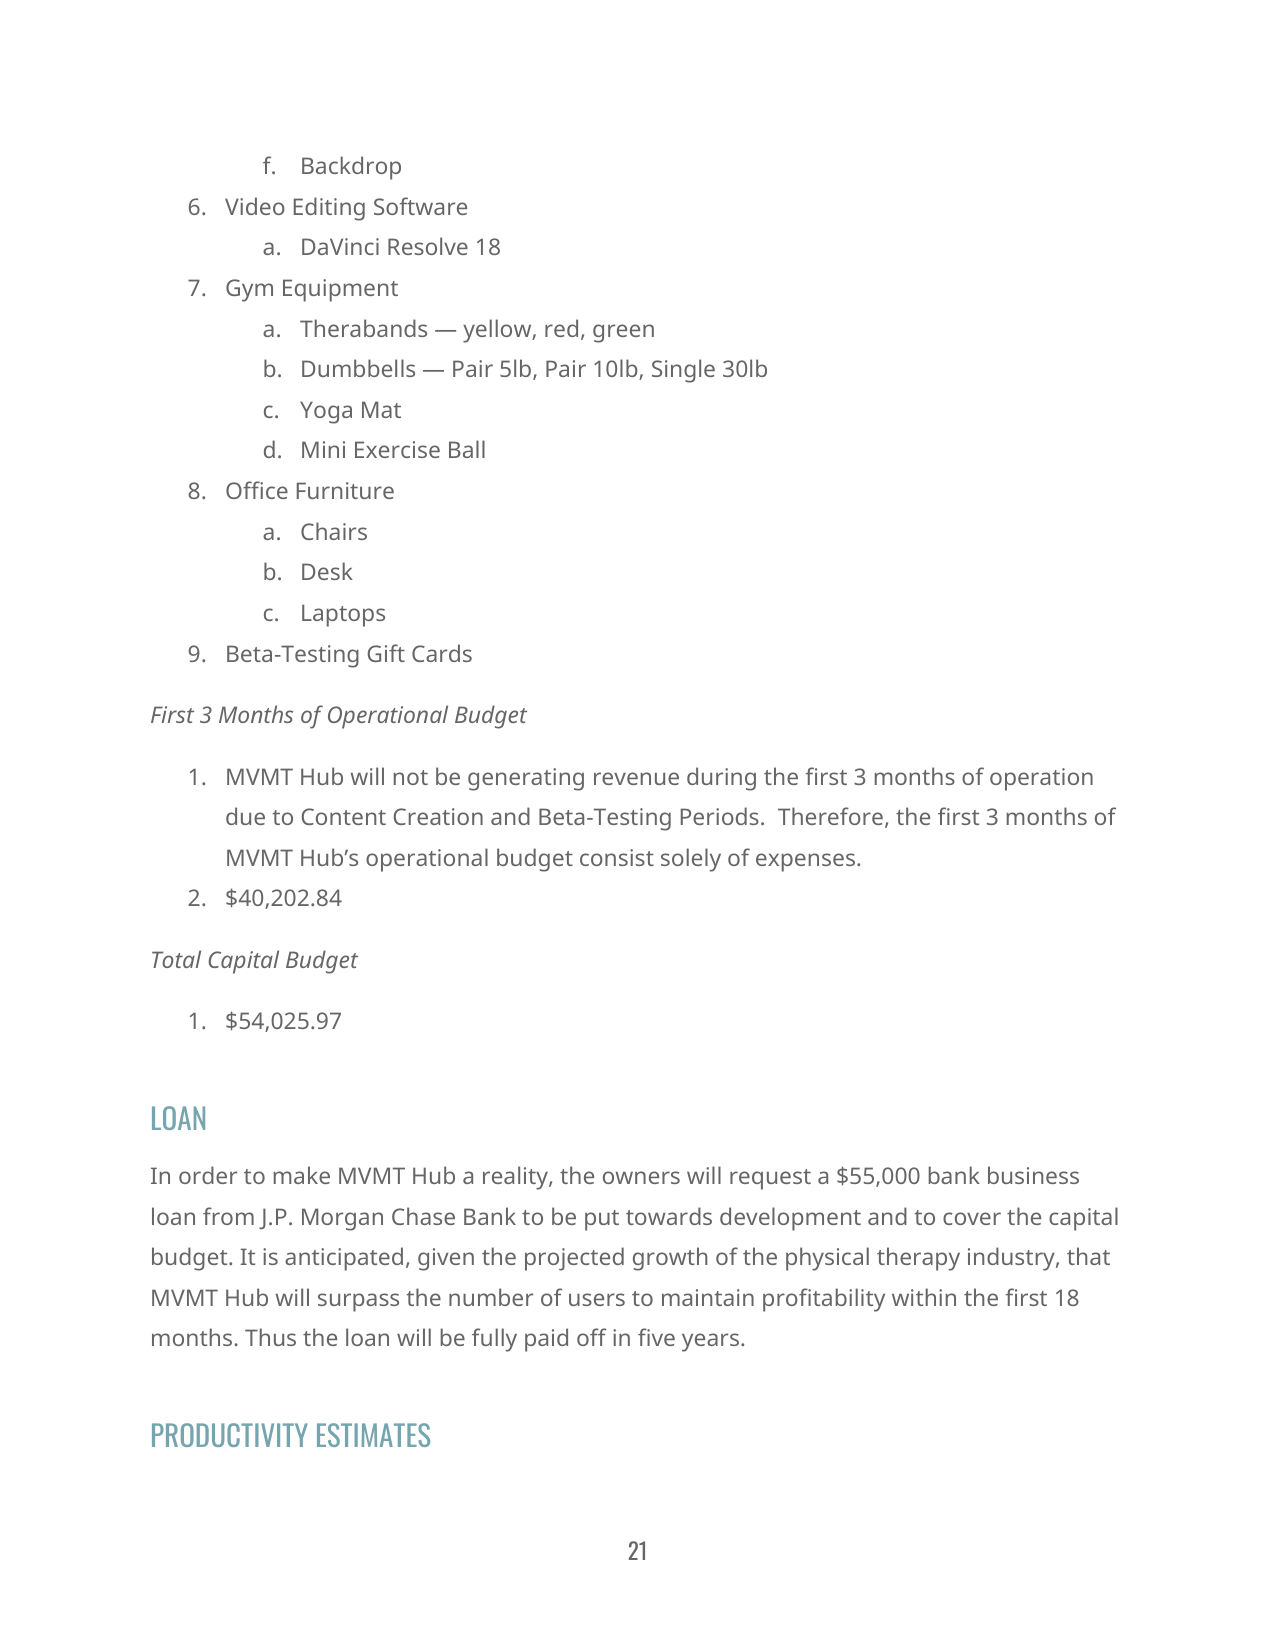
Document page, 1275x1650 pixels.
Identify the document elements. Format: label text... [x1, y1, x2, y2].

list Therabands — yellow, red, green [262, 312, 1125, 344]
list Beta-Testing Gift Cards [187, 637, 1125, 669]
text In order to make MVMT Hub a reality, the owners will request a $55,000 bank business loan from J.P. Morgan Chase Bank to be put towards development and to cover the capital budget. It is anticipated, given the projected growth of the physical therapy industry, that MVMT Hub will surpass the number of users to maintain profitability within the first 18 months. Thus the loan will be fully paid off in five years. [150, 1160, 1125, 1354]
list Chairs [262, 516, 1125, 547]
list Dumbbells — Pair 5lb, Pair 10lb, Single 30lb [262, 353, 1125, 384]
list Yoga Mat [262, 394, 1125, 425]
list DaVinci Resolve 18 [262, 231, 1125, 262]
list Desk [262, 556, 1125, 587]
list Office Furniture [187, 475, 1125, 506]
subtitle LOAN [150, 1096, 1125, 1139]
list Mini Exercise Ball [262, 434, 1125, 466]
list Backdrop [262, 150, 1125, 181]
list $40,202.84 [187, 882, 1125, 913]
list Video Editing Software [187, 191, 1125, 222]
subtitle PRODUCTIVITY ESTIMATES [150, 1413, 1125, 1456]
list Gym Equipment [187, 272, 1125, 303]
text Total Capital Budget [150, 944, 1125, 975]
list Laptops [262, 597, 1125, 628]
list MVMT Hub will not be generating revenue during the first 3 months of operation due to Content Creation and Beta-Testing Periods. Therefore, the first 3 months of MVMT Hub’s operational budget consist solely of expenses. [187, 760, 1125, 873]
text First 3 Months of Operational Budget [150, 699, 1125, 730]
list $54,025.97 [187, 1005, 1125, 1036]
